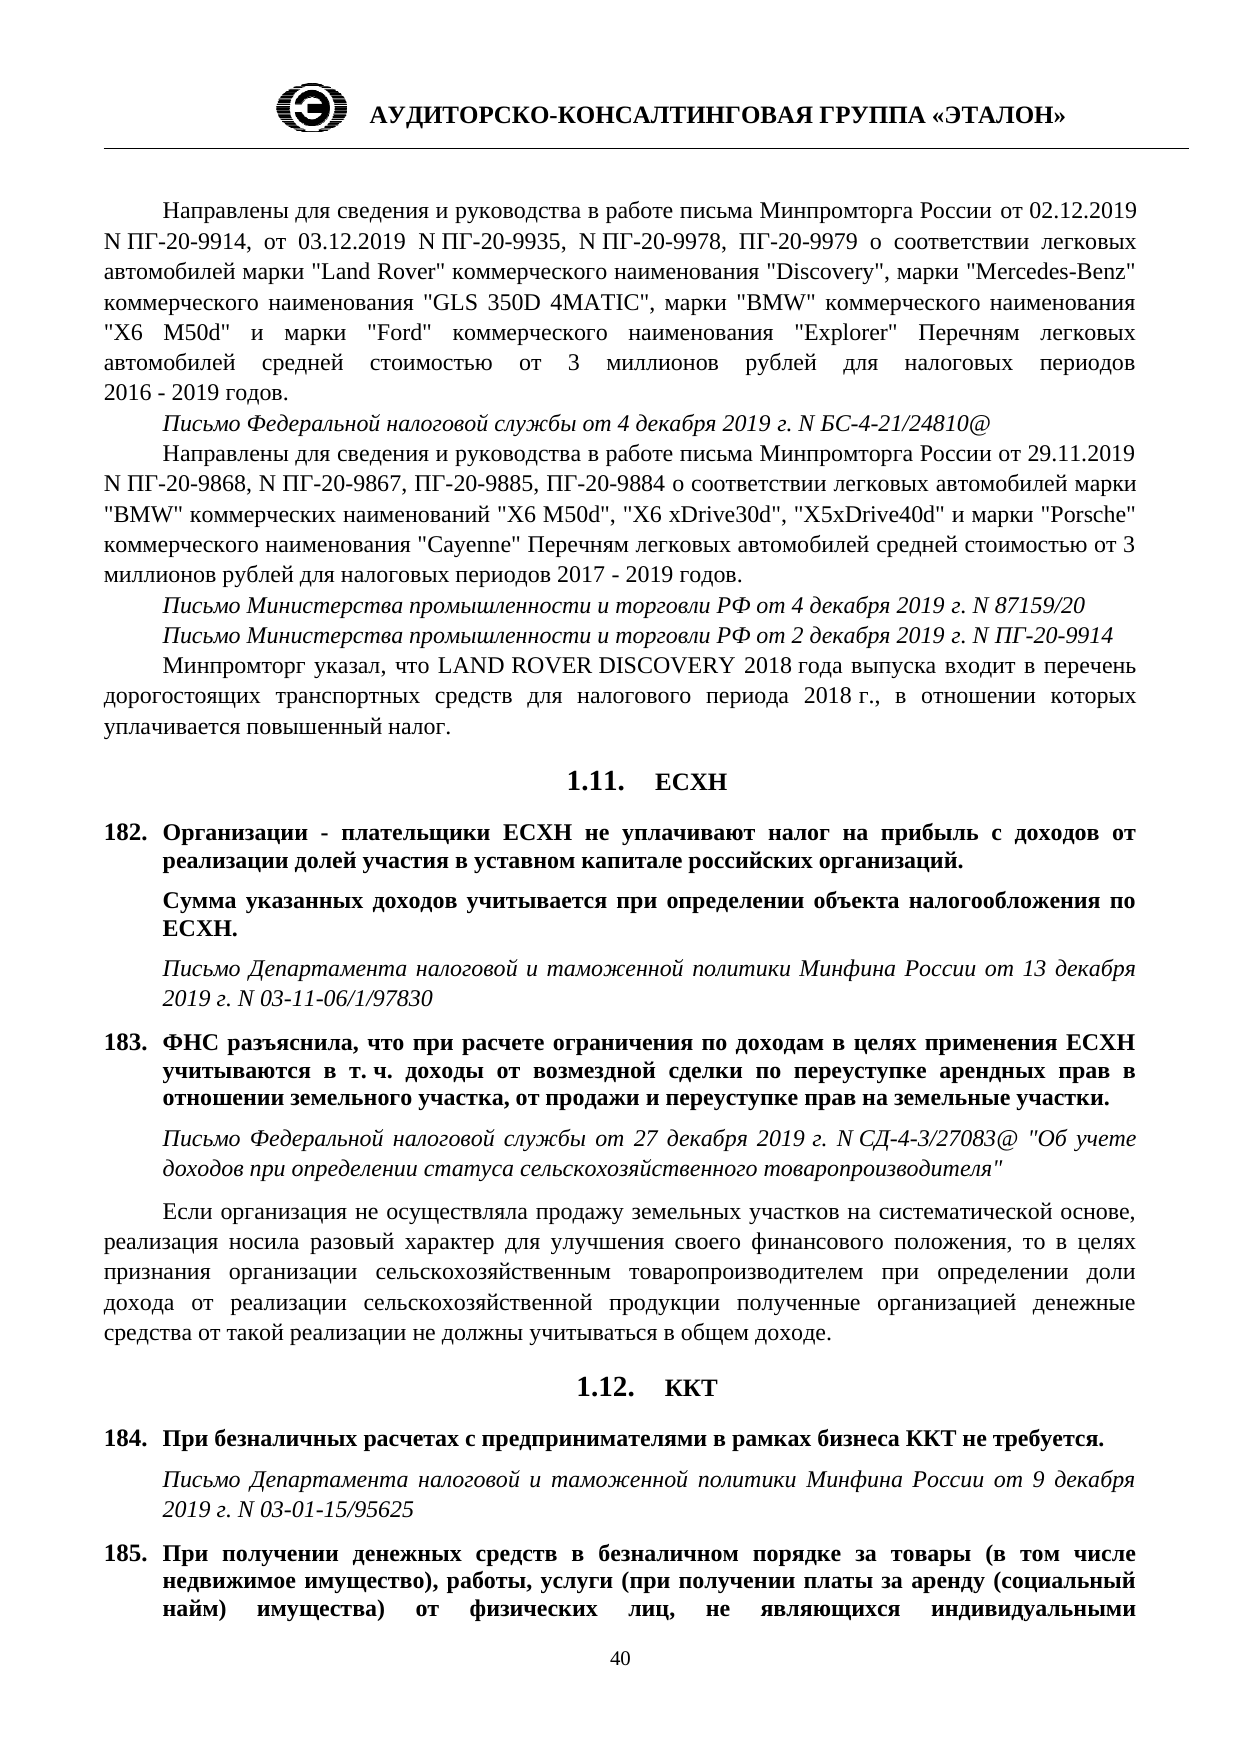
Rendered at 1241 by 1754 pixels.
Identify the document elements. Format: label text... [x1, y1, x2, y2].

list ФНС разъяснила, что при расчете ограничения по доходам в целях применения ЕСХН учитываются в т. ч. доходы от возмездной сделки по переуступке арендных прав в отношении земельного участка, от продажи и переуступке прав на земельные участки. [103, 1027, 1137, 1111]
list Если организация не осуществляла продажу земельных участков на систематической основе, реализация носила разовый характер для улучшения своего финансового положения, то в целях признания организации сельскохозяйственным товаропроизводителем при определении доли дохода от реализации сельскохозяйственной продукции полученные организацией денежные средства от такой реализации не должны учитываться в общем доходе. [103, 1197, 1137, 1346]
list Письмо Министерства промышленности и торговли РФ от 4 декабря 2019 г. N 87159/20 [162, 591, 1137, 618]
list Сумма указанных доходов учитывается при определении объекта налогообложения по ЕСХН. [162, 886, 1137, 941]
list Организации - плательщики ЕСХН не уплачивают налог на прибыль с доходов от реализации долей участия в уставном капитале российских организаций. [103, 817, 1137, 874]
list Письмо Федеральной налоговой службы от 27 декабря 2019 г. N СД-4-3/27083@ "Об учете доходов при определении статуса сельскохозяйственного товаропроизводителя" [162, 1123, 1137, 1181]
list ККТ [103, 1369, 1131, 1403]
list Минпромторг указал, что LAND ROVER DISCOVERY 2018 года выпуска входит в перечень дорогостоящих транспортных средств для налогового периода 2018 г., в отношении которых уплачивается повышенный налог. [103, 651, 1137, 739]
list ЕСХН [103, 763, 1131, 797]
list При безналичных расчетах с предпринимателями в рамках бизнеса ККТ не требуется. [103, 1423, 1137, 1452]
list Направлены для сведения и руководства в работе письма Минпромторга России от 02.12.2019 N ПГ-20-9914, от 03.12.2019 N ПГ-20-9935, N ПГ-20-9978, ПГ-20-9979 о соответствии легковых автомобилей марки "Land Rover" коммерческого наименования "Discovery", марки "Mercedes-Benz" коммерческого наименования "GLS 350D 4MATIC", марки "BMW" коммерческого наименования "X6 M50d" и марки "Ford" коммерческого наименования "Explorer" Перечням легковых автомобилей средней стоимостью от 3 миллионов рублей для налоговых периодов 2016 - 2019 годов. [103, 197, 1137, 406]
list Письмо Департамента налоговой и таможенной политики Минфина России от 13 декабря 2019 г. N 03-11-06/1/97830 [162, 954, 1137, 1012]
list Письмо Министерства промышленности и торговли РФ от 2 декабря 2019 г. N ПГ-20-9914 [162, 621, 1137, 648]
list Письмо Департамента налоговой и таможенной политики Минфина России от 9 декабря 2019 г. N 03-01-15/95625 [162, 1465, 1137, 1523]
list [103, 1538, 1137, 1622]
list Направлены для сведения и руководства в работе письма Минпромторга России от 29.11.2019 N ПГ-20-9868, N ПГ-20-9867, ПГ-20-9885, ПГ-20-9884 о соответствии легковых автомобилей марки "BMW" коммерческих наименований "X6 M50d", "X6 xDrive30d", "X5xDrive40d" и марки "Porsche" коммерческого наименования "Cayenne" Перечням легковых автомобилей средней стоимостью от 3 миллионов рублей для налоговых периодов 2017 - 2019 годов. [103, 439, 1137, 588]
list Письмо Федеральной налоговой службы от 4 декабря 2019 г. N БС-4-21/24810@ [162, 409, 1137, 436]
